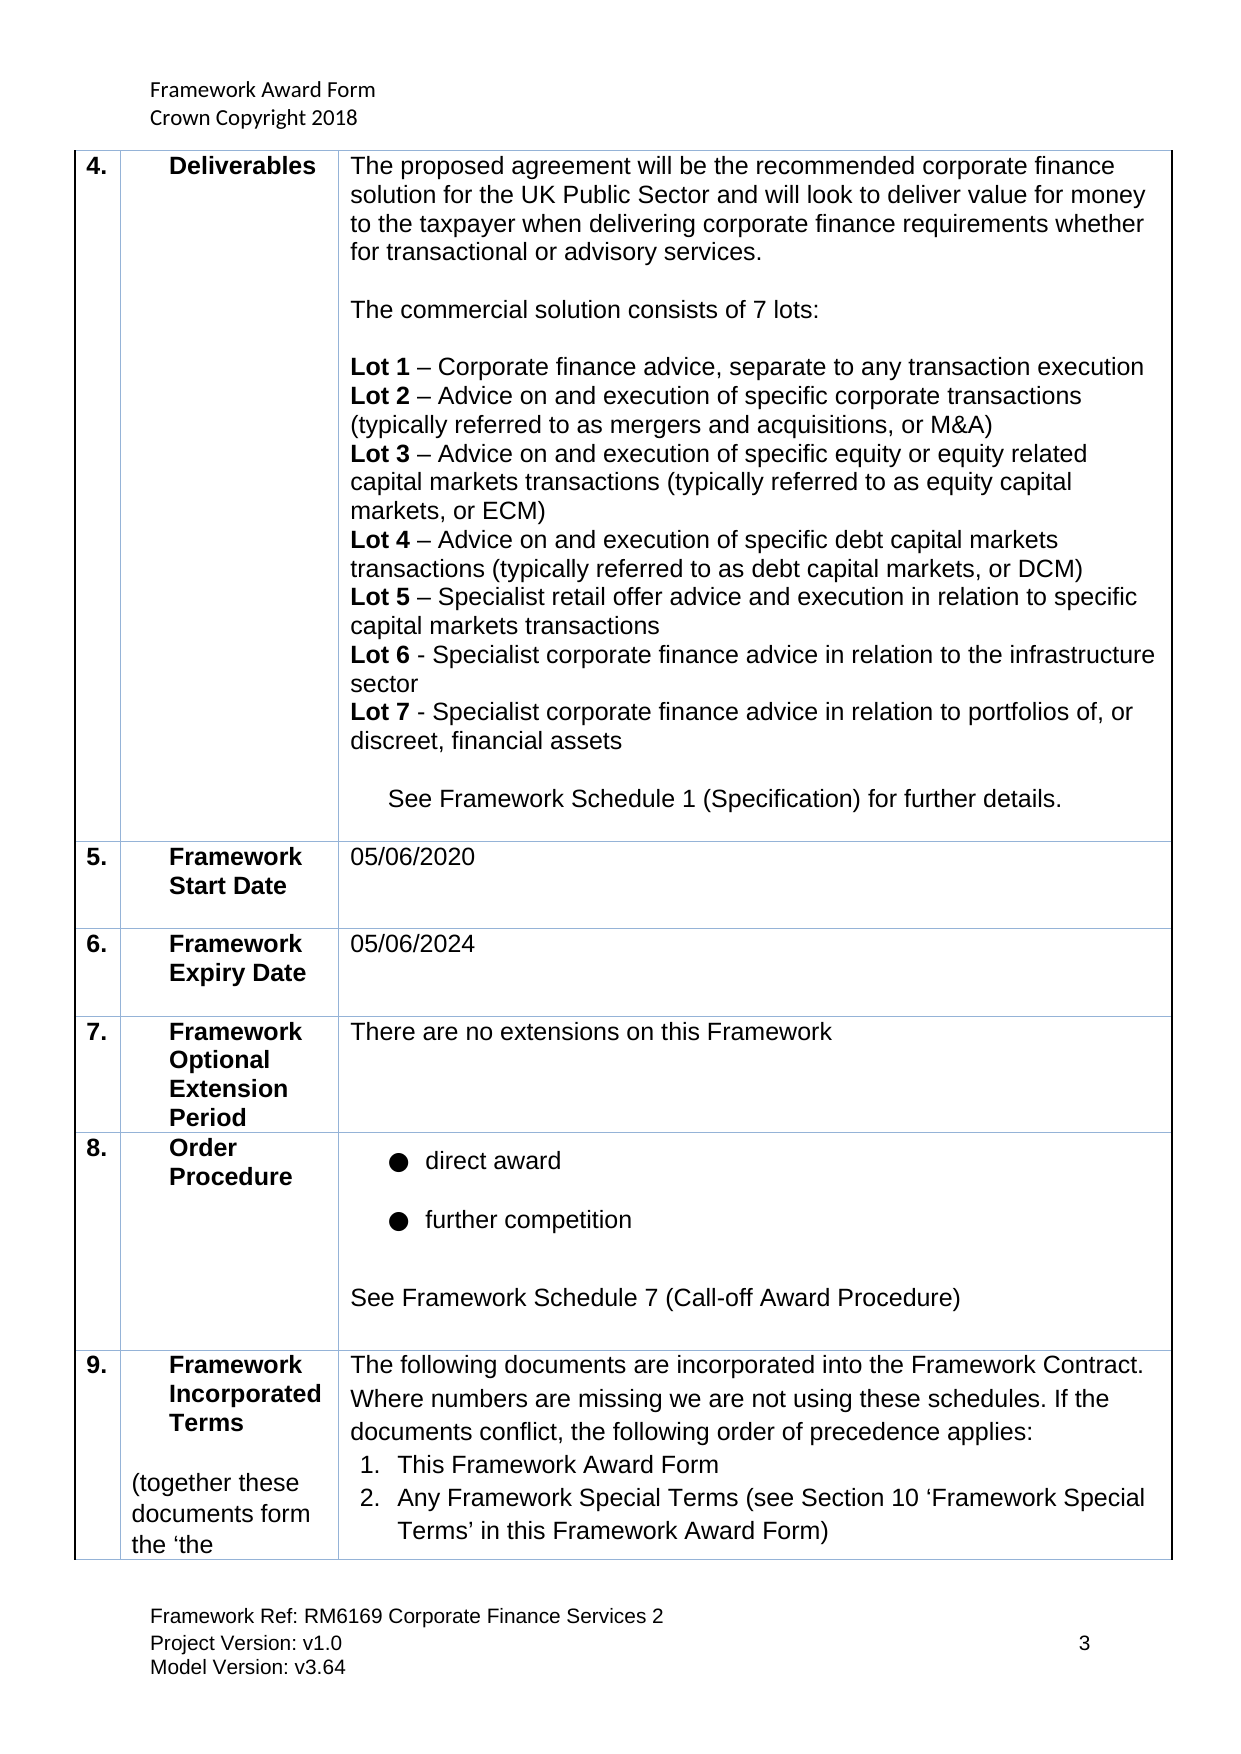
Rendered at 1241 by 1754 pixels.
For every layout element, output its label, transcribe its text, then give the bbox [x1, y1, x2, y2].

table_cell [76, 842, 120, 928]
table_cell The proposed agreement will be the recommended corporate finance solution for the UK Public Sector and will look to deliver value for money to the taxpayer when delivering corporate finance requirements whether for transactional or advisory services. The commercial solution consists of 7 lots: Lot 1 – Corporate finance advice, separate to any transaction execution Lot 2 – Advice on and execution of specific corporate transactions (typically referred to as mergers and acquisitions, or M&A) Lot 3 – Advice on and execution of specific equity or equity related capital markets transactions (typically referred to as equity capital markets, or ECM) Lot 4 – Advice on and execution of specific debt capital markets transactions (typically referred to as debt capital markets, or DCM) Lot 5 – Specialist retail offer advice and execution in relation to specific capital markets transactions Lot 6 - Specialist corporate finance advice in relation to the infrastructure sector Lot 7 - Specialist corporate finance advice in relation to portfolios of, or discreet, financial assets See Framework Schedule 1 (Specification) for further details. [339, 151, 1171, 841]
table_cell [76, 1133, 120, 1349]
table_cell direct award further competition See Framework Schedule 7 (Call-off Award Procedure) [339, 1133, 1171, 1349]
table_cell Framework Optional Extension Period [121, 1017, 338, 1132]
table_cell [76, 151, 120, 841]
table_cell Framework Expiry Date [121, 929, 338, 1016]
table_cell 05/06/2020 [339, 842, 1171, 928]
table_cell [76, 1017, 120, 1132]
table_cell [76, 1351, 120, 1559]
table_cell There are no extensions on this Framework [339, 1017, 1171, 1132]
table_cell Framework Start Date [121, 842, 338, 928]
table_cell [76, 929, 120, 1016]
table_cell 05/06/2024 [339, 929, 1171, 1016]
table_cell Order Procedure [121, 1133, 338, 1349]
table_cell Deliverables [121, 151, 338, 841]
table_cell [339, 1351, 1171, 1559]
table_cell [121, 1351, 338, 1559]
